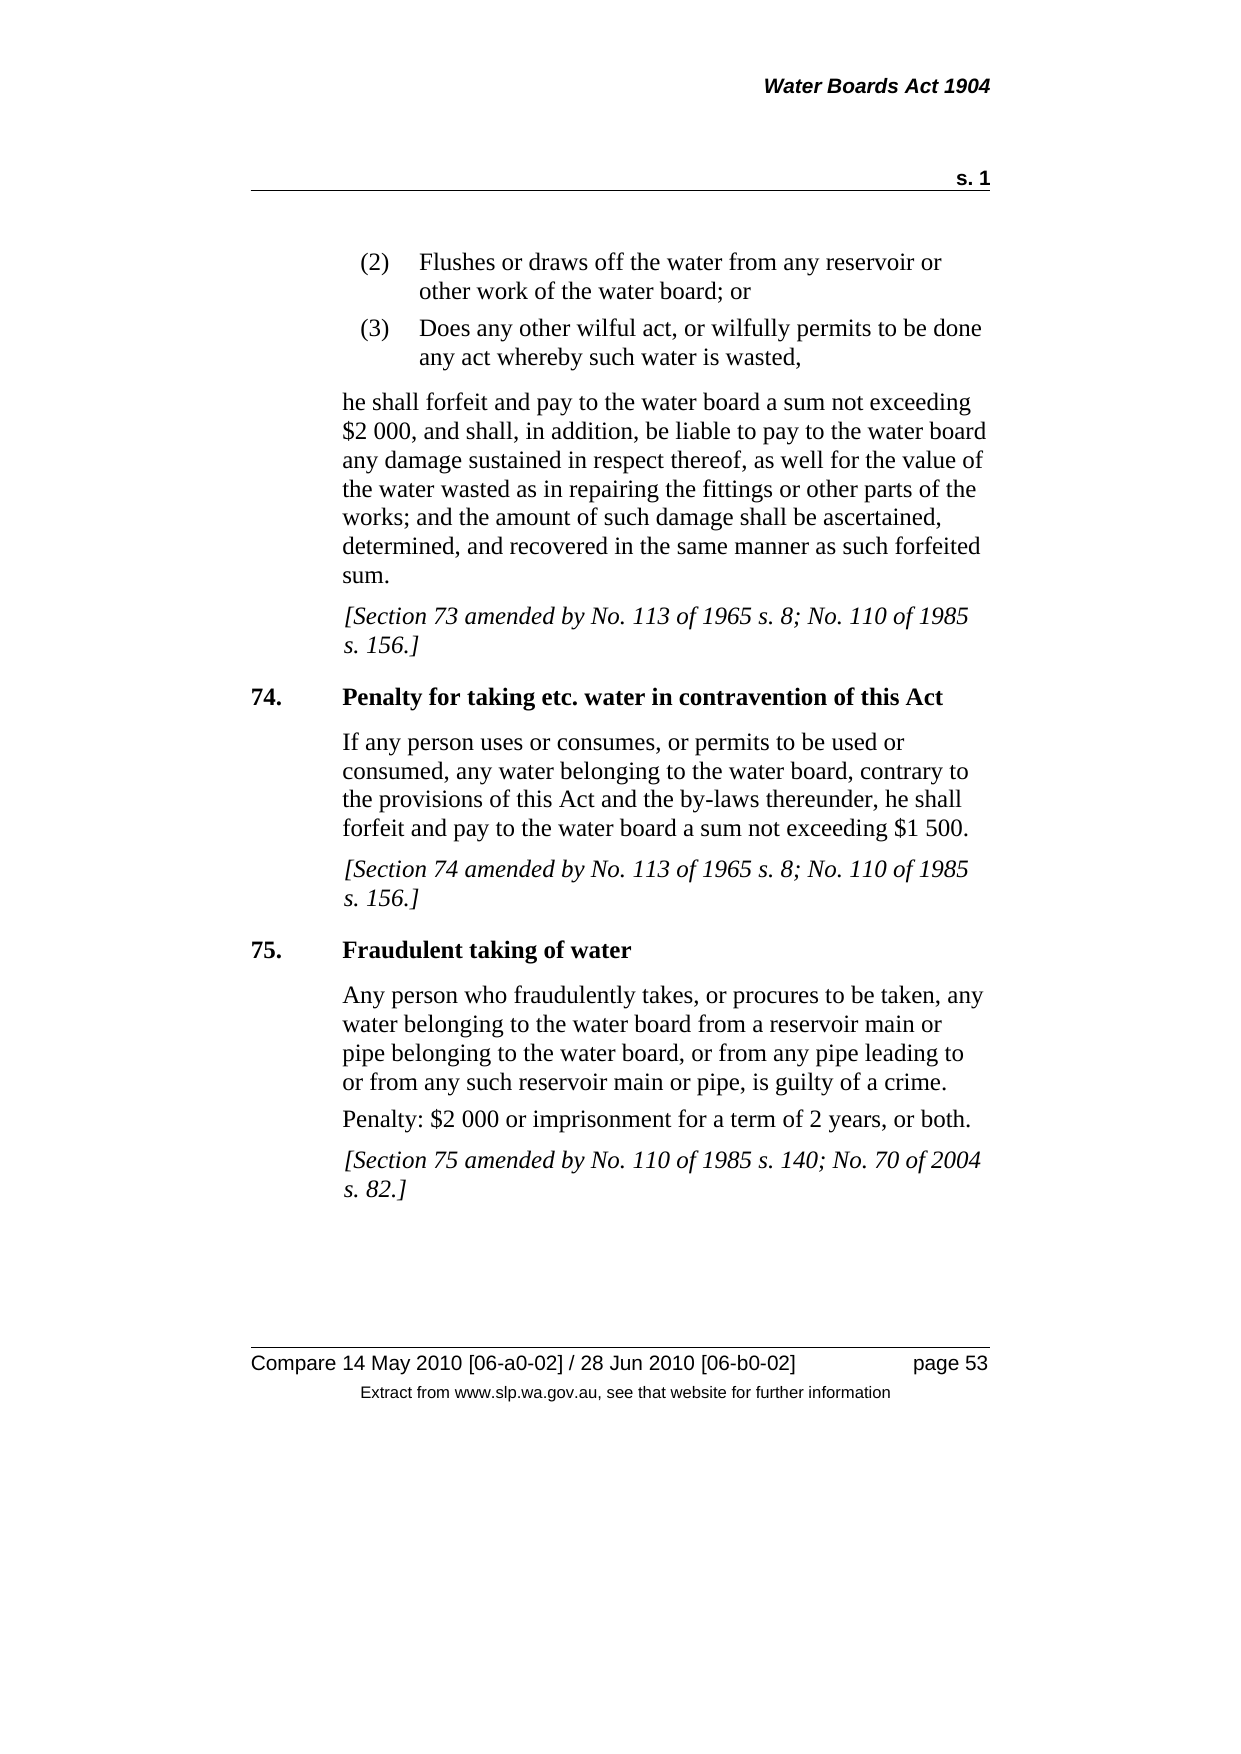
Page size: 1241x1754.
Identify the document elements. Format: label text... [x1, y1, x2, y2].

text Penalty: $2 000 or imprisonment for a term of 2 years, or both. [251, 1104, 990, 1132]
text Any person who fraudulently takes, or procures to be taken, any water belonging to the water board from a reservoir main or pipe belonging to the water board, or from any pipe leading to or from any such reservoir main or pipe, is guilty of a crime. [251, 980, 990, 1095]
text he shall forfeit and pay to the water board a sum not exceeding $2 000, and shall, in addition, be liable to pay to the water board any damage sustained in respect thereof, as well for the value of the water wasted as in repairing the fittings or other parts of the works; and the amount of such damage shall be ascertained, determined, and recovered in the same manner as such forfeited sum. [251, 387, 990, 589]
subtitle 74. Penalty for taking etc. water in contravention of this Act [251, 682, 990, 710]
text (2) Flushes or draws off the water from any reservoir or other work of the water board; or [251, 247, 990, 305]
text [Section 73 amended by No. 113 of 1965 s. 8; No. 110 of 1985 s. 156.] [251, 601, 990, 659]
subtitle 75. Fraudulent taking of water [251, 935, 990, 964]
text If any person uses or consumes, or permits to be used or consumed, any water belonging to the water board, contrary to the provisions of this Act and the by-laws thereunder, he shall forfeit and pay to the water board a sum not exceeding $1 500. [251, 727, 990, 842]
text [Section 74 amended by No. 113 of 1965 s. 8; No. 110 of 1985 s. 156.] [251, 854, 990, 912]
text (3) Does any other wilful act, or wilfully permits to be done any act whereby such water is wasted, [251, 313, 990, 371]
text [Section 75 amended by No. 110 of 1985 s. 140; No. 70 of 2004 s. 82.] [251, 1145, 990, 1202]
